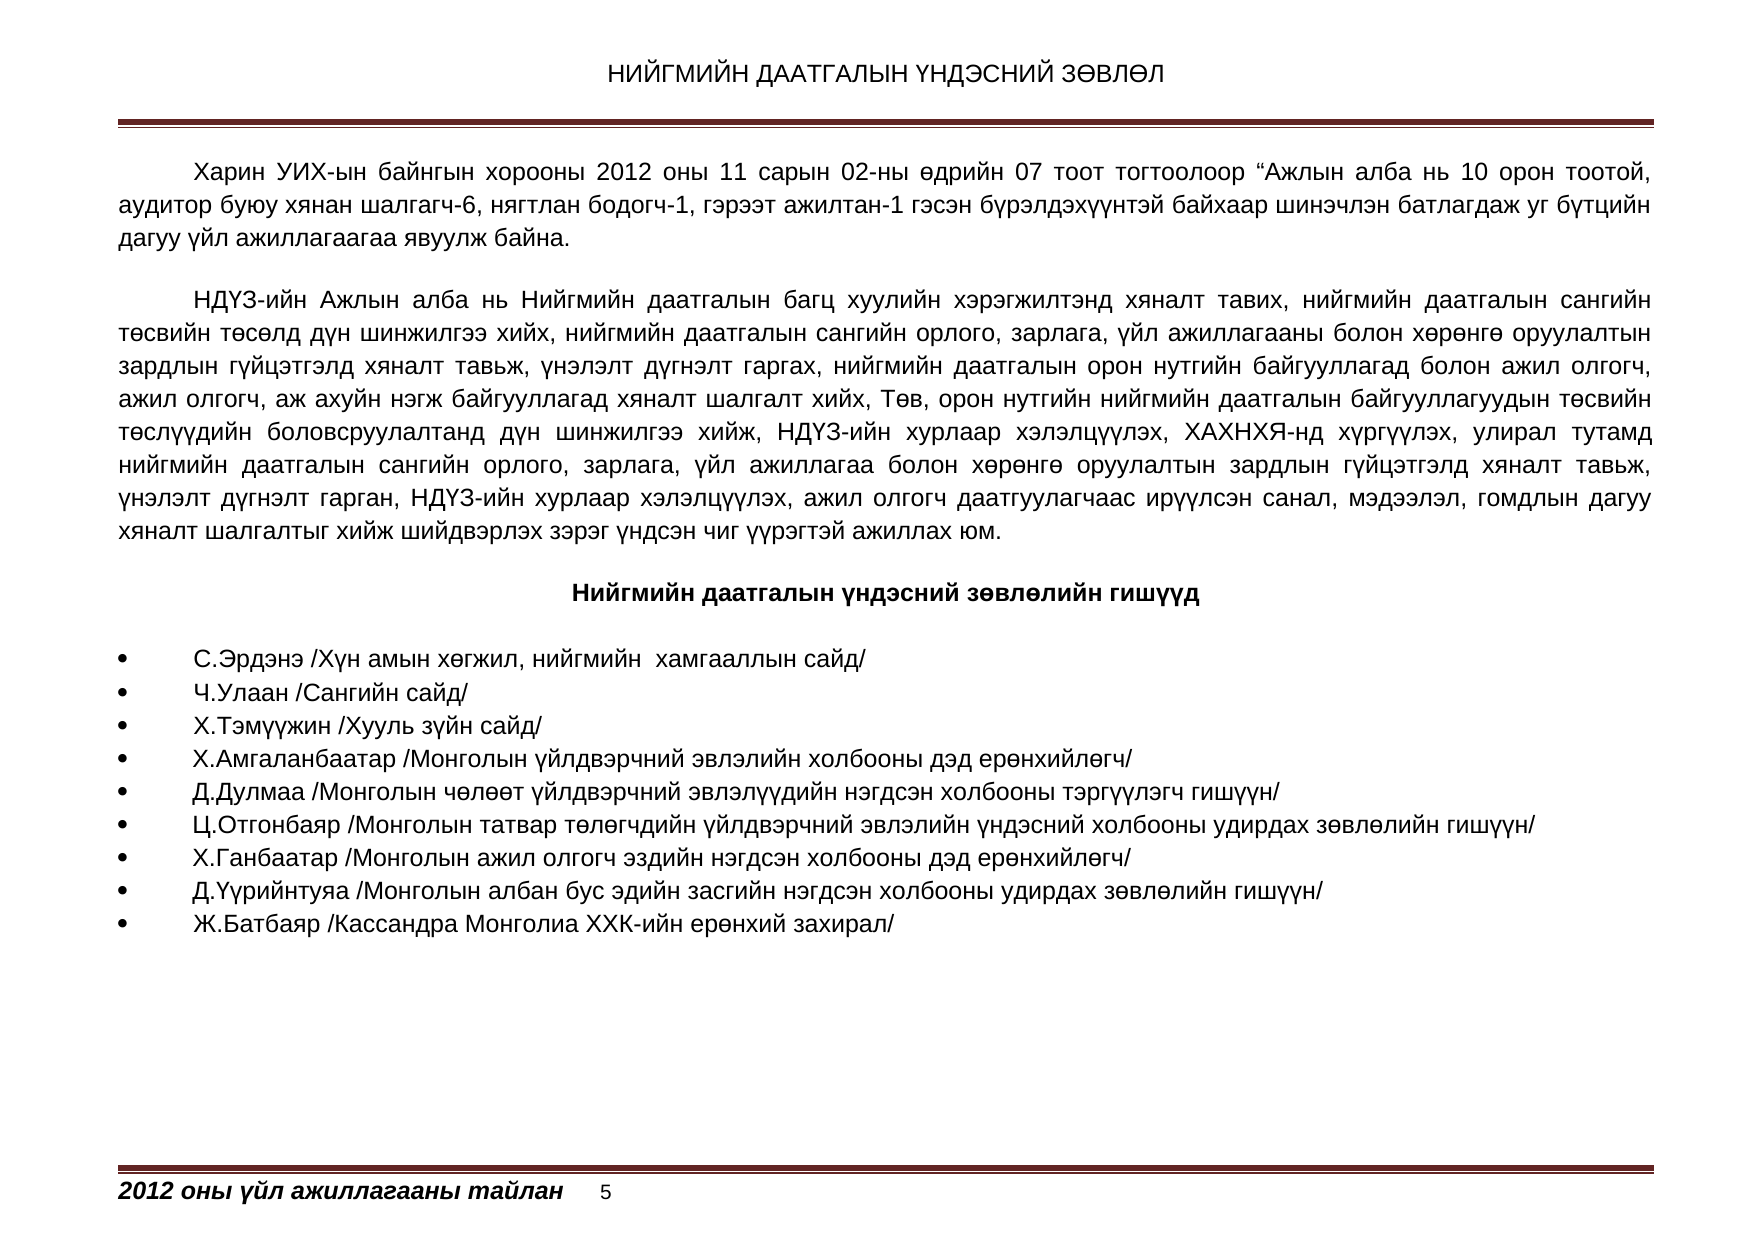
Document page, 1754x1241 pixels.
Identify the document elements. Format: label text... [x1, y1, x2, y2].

text НДҮЗ-ийн Ажлын алба нь Нийгмийн даатгалын багц хуулийн хэрэгжилтэнд хяналт тавих, нийгмийн даатгалын сангийн төсвийн төсөлд дүн шинжилгээ хийх, нийгмийн даатгалын сангийн орлого, зарлага, үйл ажиллагааны болон хөрөнгө оруулалтын зардлын гүйцэтгэлд хяналт тавьж, үнэлэлт дүгнэлт гаргах, нийгмийн даатгалын орон нутгийн байгууллагад болон ажил олгогч, ажил олгогч, аж ахуйн нэгж байгууллагад хяналт шалгалт хийх, Төв, орон нутгийн нийгмийн даатгалын байгууллагуудын төсвийн төслүүдийн боловсруулалтанд дүн шинжилгээ хийж, НДҮЗ-ийн хурлаар хэлэлцүүлэх, ХАХНХЯ-нд хүргүүлэх, улирал тутамд нийгмийн даатгалын сангийн орлого, зарлага, үйл ажиллагаа болон хөрөнгө оруулалтын зардлын гүйцэтгэлд хяналт тавьж, үнэлэлт дүгнэлт гарган, НДҮЗ-ийн хурлаар хэлэлцүүлэх, ажил олгогч даатгуулагчаас ирүүлсэн санал, мэдээлэл, гомдлын дагуу хяналт шалгалтыг хийж шийдвэрлэх зэрэг үндсэн чиг үүрэгтэй ажиллах юм. [118, 285, 1654, 545]
list С.Эрдэнэ /Хүн амын хөгжил, нийгмийн хамгааллын сайд/ [118, 644, 1654, 673]
list Д.Дулмаа /Монголын чөлөөт үйлдвэрчний эвлэлүүдийн нэгдсэн холбооны тэргүүлэгч гишүүн/ [118, 777, 1654, 806]
list Ж.Батбаяр /Кассандра Монголиа ХХК-ийн ерөнхий захирал/ [118, 909, 1654, 938]
text Харин УИХ-ын байнгын хорооны 2012 оны 11 сарын 02-ны өдрийн 07 тоот тогтоолоор “Ажлын алба нь 10 орон тоотой, аудитор буюу хянан шалгагч-6, нягтлан бодогч-1, гэрээт ажилтан-1 гэсэн бүрэлдэхүүнтэй байхаар шинэчлэн батлагдаж уг бүтцийн дагуу үйл ажиллагаагаа явуулж байна. [118, 157, 1654, 252]
list Х.Амгаланбаатар /Монголын үйлдвэрчний эвлэлийн холбооны дэд ерөнхийлөгч/ [118, 744, 1654, 773]
list Х.Ганбаатар /Монголын ажил олгогч эздийн нэгдсэн холбооны дэд ерөнхийлөгч/ [118, 843, 1654, 872]
list Д.Үүрийнтуяа /Монголын албан бус эдийн засгийн нэгдсэн холбооны удирдах зөвлөлийн гишүүн/ [118, 876, 1654, 905]
list Ч.Улаан /Сангийн сайд/ [118, 677, 1654, 706]
list Нийгмийн даатгалын үндэсний зөвлөлийн гишүүд [118, 578, 1654, 607]
list Ц.Отгонбаяр /Монголын татвар төлөгчдийн үйлдвэрчний эвлэлийн үндэсний холбооны удирдах зөвлөлийн гишүүн/ [118, 810, 1654, 839]
list Х.Тэмүүжин /Хууль зүйн сайд/ [118, 711, 1654, 739]
